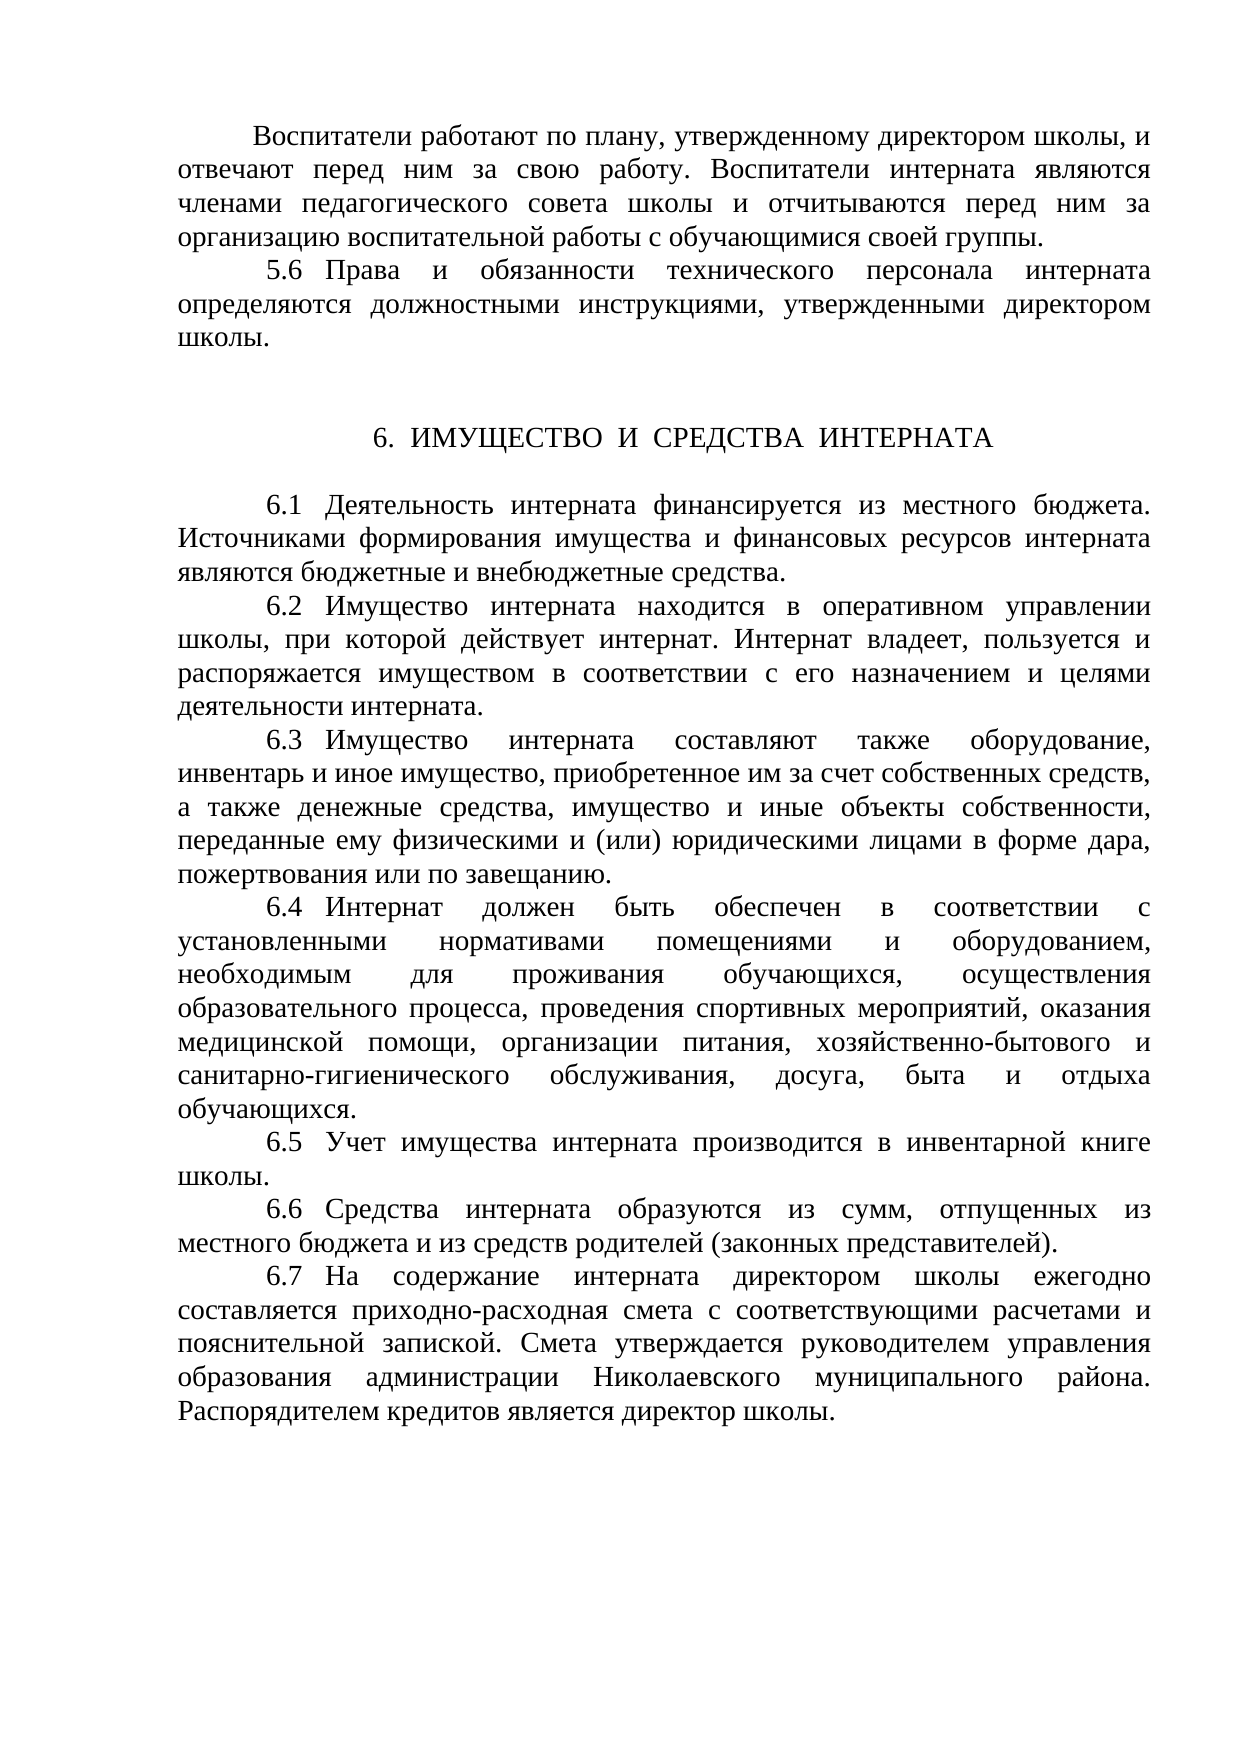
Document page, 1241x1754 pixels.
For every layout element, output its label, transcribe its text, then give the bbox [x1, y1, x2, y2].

list Имущество интерната находится в оперативном управлении школы, при которой действует интернат. Интернат владеет, пользуется и распоряжается имуществом в соответствии с его назначением и целями деятельности интерната. [177, 588, 1152, 722]
list Интернат должен быть обеспечен в соответствии с установленными нормативами помещениями и оборудованием, необходимым для проживания обучающихся, осуществления образовательного процесса, проведения спортивных мероприятий, оказания медицинской помощи, организации питания, хозяйственно-бытового и санитарно-гигиенического обслуживания, досуга, быта и отдыха обучающихся. [177, 889, 1152, 1124]
list Учет имущества интерната производится в инвентарной книге школы. [177, 1124, 1152, 1191]
list Имущество интерната составляют также оборудование, инвентарь и иное имущество, приобретенное им за счет собственных средств, а также денежные средства, имущество и иные объекты собственности, переданные ему физическими и (или) юридическими лицами в форме дара, пожертвования или по завещанию. [177, 722, 1152, 889]
list На содержание интерната директором школы ежегодно составляется приходно-расходная смета с соответствующими расчетами и пояснительной запиской. Смета утверждается руководителем управления образования администрации Николаевского муниципального района. Распорядителем кредитов является директор школы. [177, 1258, 1152, 1426]
list Деятельность интерната финансируется из местного бюджета. Источниками формирования имущества и финансовых ресурсов интерната являются бюджетные и внебюджетные средства. [177, 487, 1152, 588]
list ИМУЩЕСТВО И СРЕДСТВА ИНТЕРНАТА [215, 420, 1152, 453]
list Средства интерната образуются из сумм, отпущенных из местного бюджета и из средств родителей (законных представителей). [177, 1191, 1152, 1258]
text Воспитатели работают по плану, утвержденному директором школы, и отвечают перед ним за свою работу. Воспитатели интерната являются членами педагогического совета школы и отчитываются перед ним за организацию воспитательной работы с обучающимися своей группы. [177, 118, 1152, 252]
list Права и обязанности технического персонала интерната определяются должностными инструкциями, утвержденными директором школы. [177, 252, 1152, 353]
